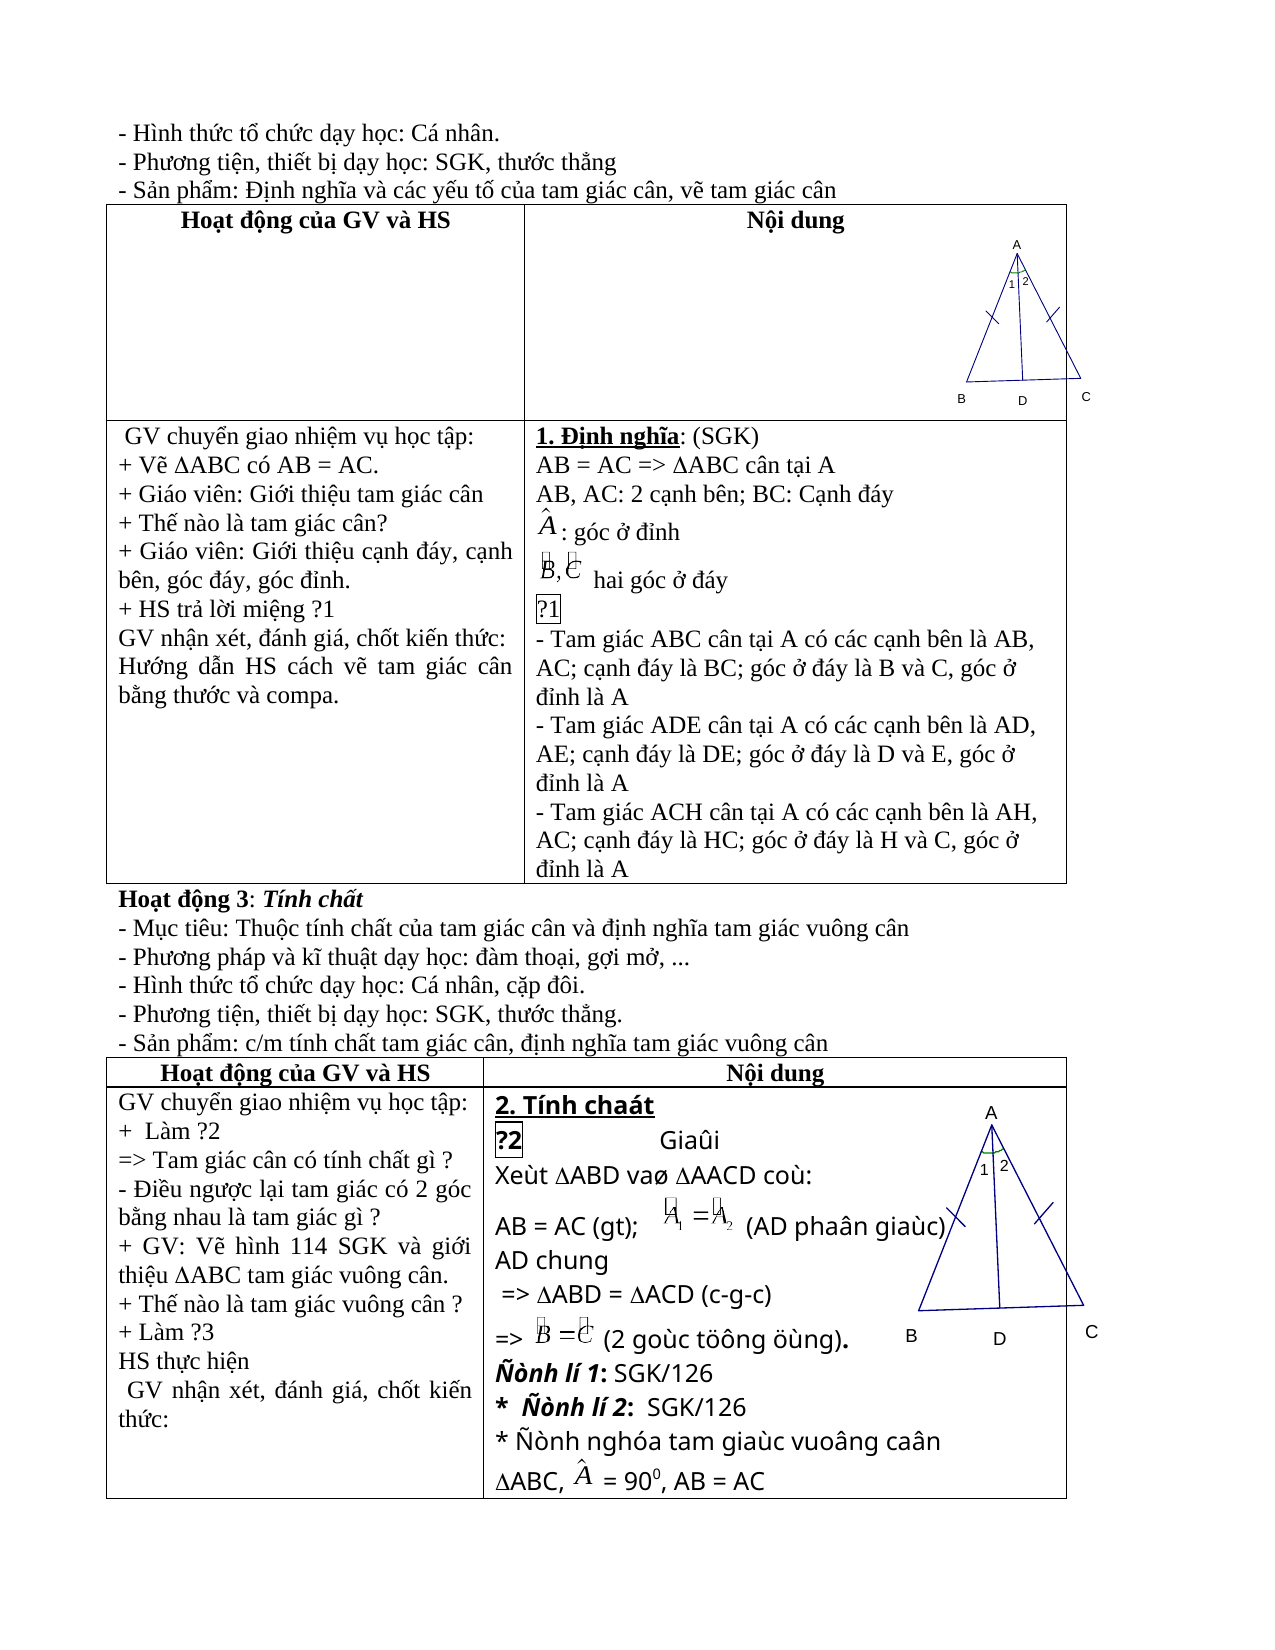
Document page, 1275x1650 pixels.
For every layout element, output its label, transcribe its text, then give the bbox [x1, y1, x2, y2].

text - Sản phẩm: Định nghĩa và các yếu tố của tam giác cân, vẽ tam giác cân [118, 176, 1098, 204]
table_cell GV chuyển giao nhiệm vụ học tập: + Vẽ ABC có AB = AC. + Giáo viên: Giới thiệu tam giác cân + Thế nào là tam giác cân? + Giáo viên: Giới thiệu cạnh đáy, cạnh bên, góc đáy, góc đỉnh. + HS trả lời miệng ?1 GV nhận xét, đánh giá, chốt kiến thức: Hướng dẫn HS cách vẽ tam giác cân bằng thước và compa. [107, 421, 524, 883]
table_header Hoạt động của GV và HS [107, 1058, 483, 1086]
table_header Nội dung [484, 1058, 1066, 1086]
text - Mục tiêu: Thuộc tính chất của tam giác cân và định nghĩa tam giác vuông cân [118, 913, 1098, 942]
text Hoạt động 3: Tính chất [118, 884, 1098, 913]
text - Hình thức tổ chức dạy học: Cá nhân. [118, 118, 1098, 147]
text - Phương pháp và kĩ thuật dạy học: đàm thoại, gợi mở, ... [118, 942, 1098, 970]
text - Hình thức tổ chức dạy học: Cá nhân, cặp đôi. [118, 970, 1098, 999]
table_cell 1. Định nghĩa: (SGK) AB = AC => ABC cân tại A AB, AC: 2 cạnh bên; BC: Cạnh đáy : góc ở đỉnh hai góc ở đáy ?1 - Tam giác ABC cân tại A có các cạnh bên là AB, AC; cạnh đáy là BC; góc ở đáy là B và C, góc ở đỉnh là A - Tam giác ADE cân tại A có các cạnh bên là AD, AE; cạnh đáy là DE; góc ở đáy là D và E, góc ở đỉnh là A - Tam giác ACH cân tại A có các cạnh bên là AH, AC; cạnh đáy là HC; góc ở đáy là H và C, góc ở đỉnh là A [525, 421, 1066, 883]
table_header Nội dung [525, 205, 1066, 420]
text - Sản phẩm: c/m tính chất tam giác cân, định nghĩa tam giác vuông cân [118, 1028, 1098, 1057]
text - Phương tiện, thiết bị dạy học: SGK, thước thẳng [118, 147, 1098, 176]
table_header Hoạt động của GV và HS [107, 205, 524, 420]
text - Phương tiện, thiết bị dạy học: SGK, thước thẳng. [118, 999, 1098, 1028]
